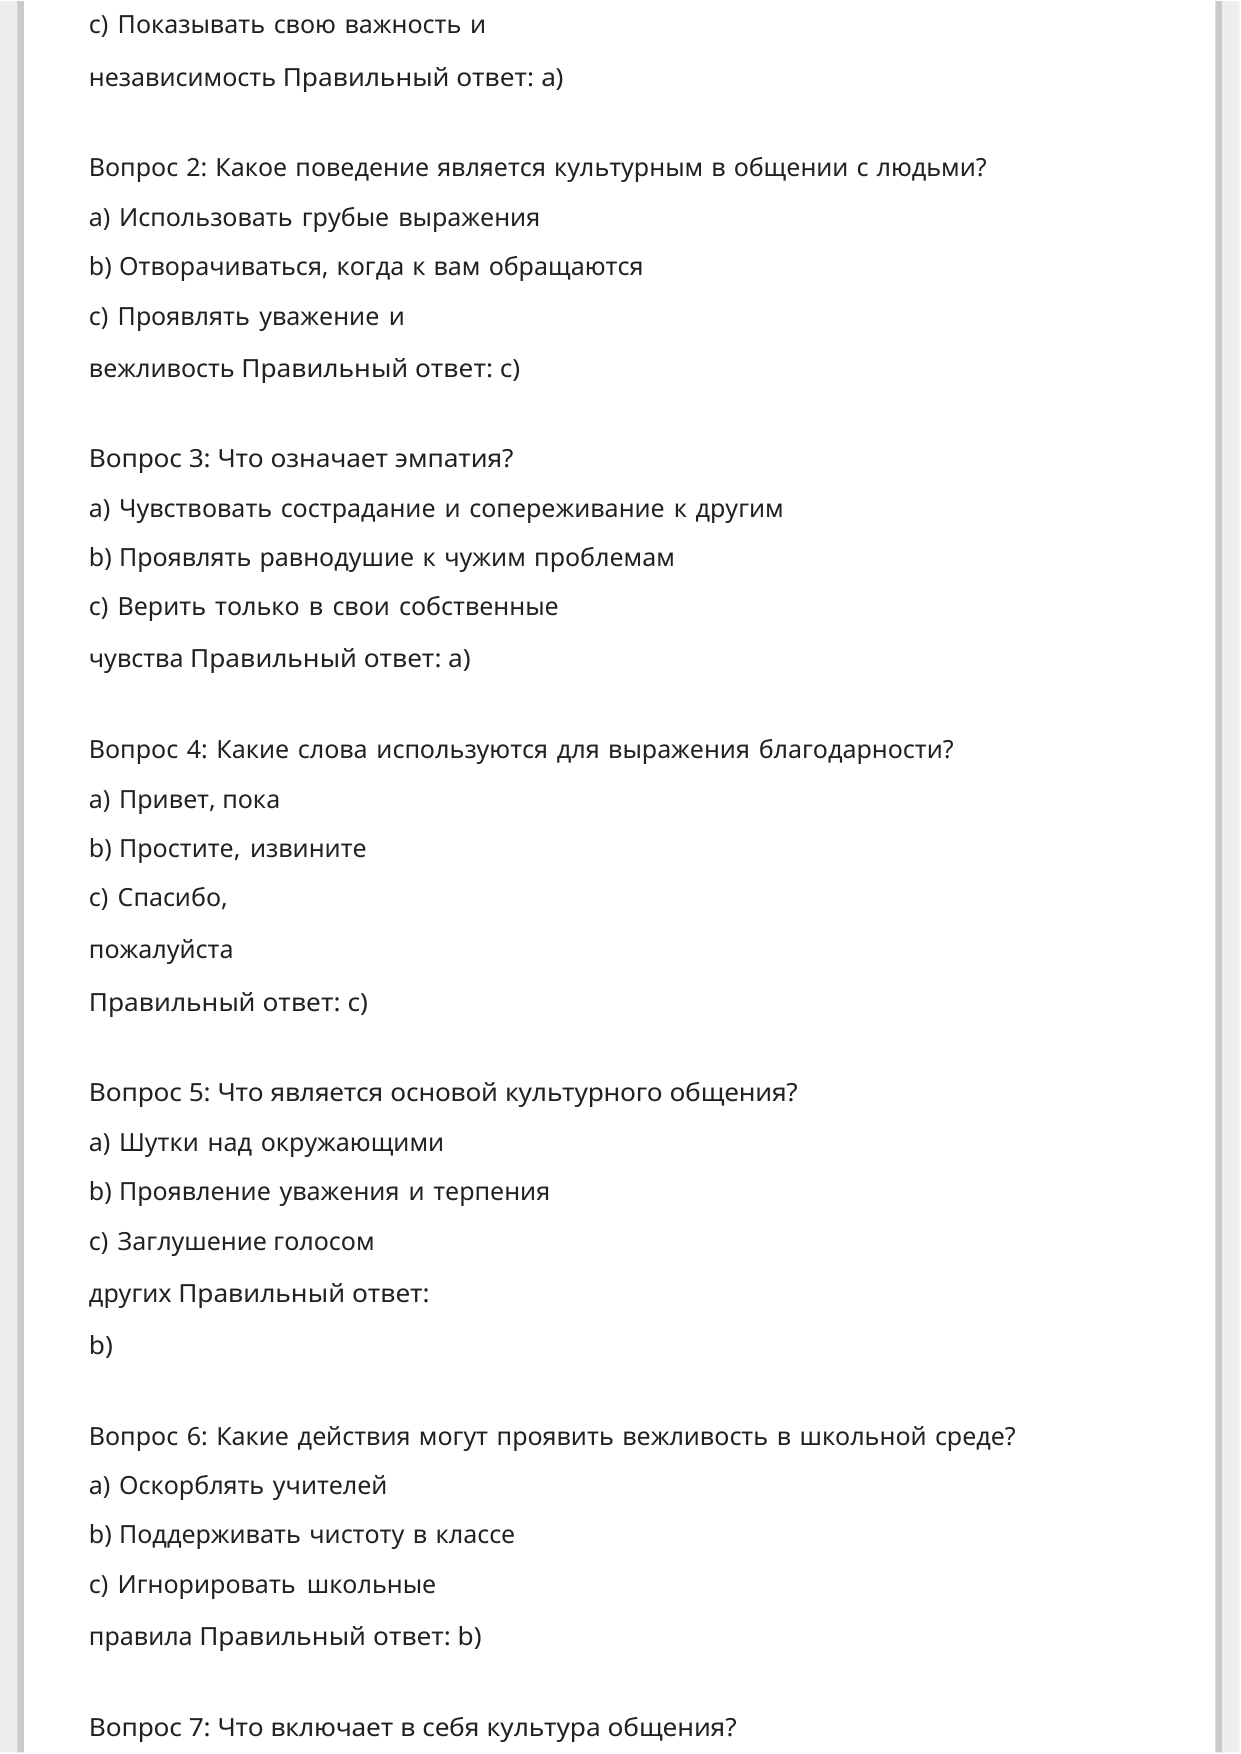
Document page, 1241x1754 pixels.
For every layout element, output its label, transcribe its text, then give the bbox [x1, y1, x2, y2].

text Вопрос 7: Что включает в себя культура общения? [89, 1709, 1240, 1743]
list Заглушение голосом других Правильный ответ: b) [89, 1223, 454, 1361]
list Проявлять равнодушие к чужим проблемам [89, 540, 1240, 574]
list Простите, извините [89, 831, 1240, 865]
list Отворачиваться, когда к вам обращаются [89, 249, 1240, 283]
text Вопрос 4: Какие слова используются для выражения благодарности? [89, 732, 1240, 766]
list Привет, пока [89, 781, 1240, 815]
list Игнорировать школьные правила Правильный ответ: b) [89, 1566, 521, 1652]
list Оскорблять учителей [89, 1467, 1240, 1502]
text Вопрос 5: Что является основой культурного общения? [89, 1075, 1240, 1109]
list Проявлять уважение и вежливость Правильный ответ: c) [89, 298, 538, 384]
list Использовать грубые выражения [89, 199, 1240, 233]
list Проявление уважения и терпения [89, 1174, 1240, 1208]
text Вопрос 3: Что означает эмпатия? [89, 441, 1240, 475]
list Чувствовать сострадание и сопереживание к другим [89, 490, 1240, 524]
list Показывать свою важность и независимость Правильный ответ: a) [89, 7, 655, 93]
text Вопрос 6: Какие действия могут проявить вежливость в школьной среде? [89, 1418, 1240, 1452]
list Поддерживать чистоту в классе [89, 1517, 1240, 1551]
list Верить только в свои собственные чувства Правильный ответ: a) [89, 589, 637, 675]
text Вопрос 2: Какое поведение является культурным в общении с людьми? [89, 150, 1240, 184]
list Шутки над окружающими [89, 1124, 1240, 1158]
list Спасибо, пожалуйста Правильный ответ: c) [89, 880, 377, 1018]
